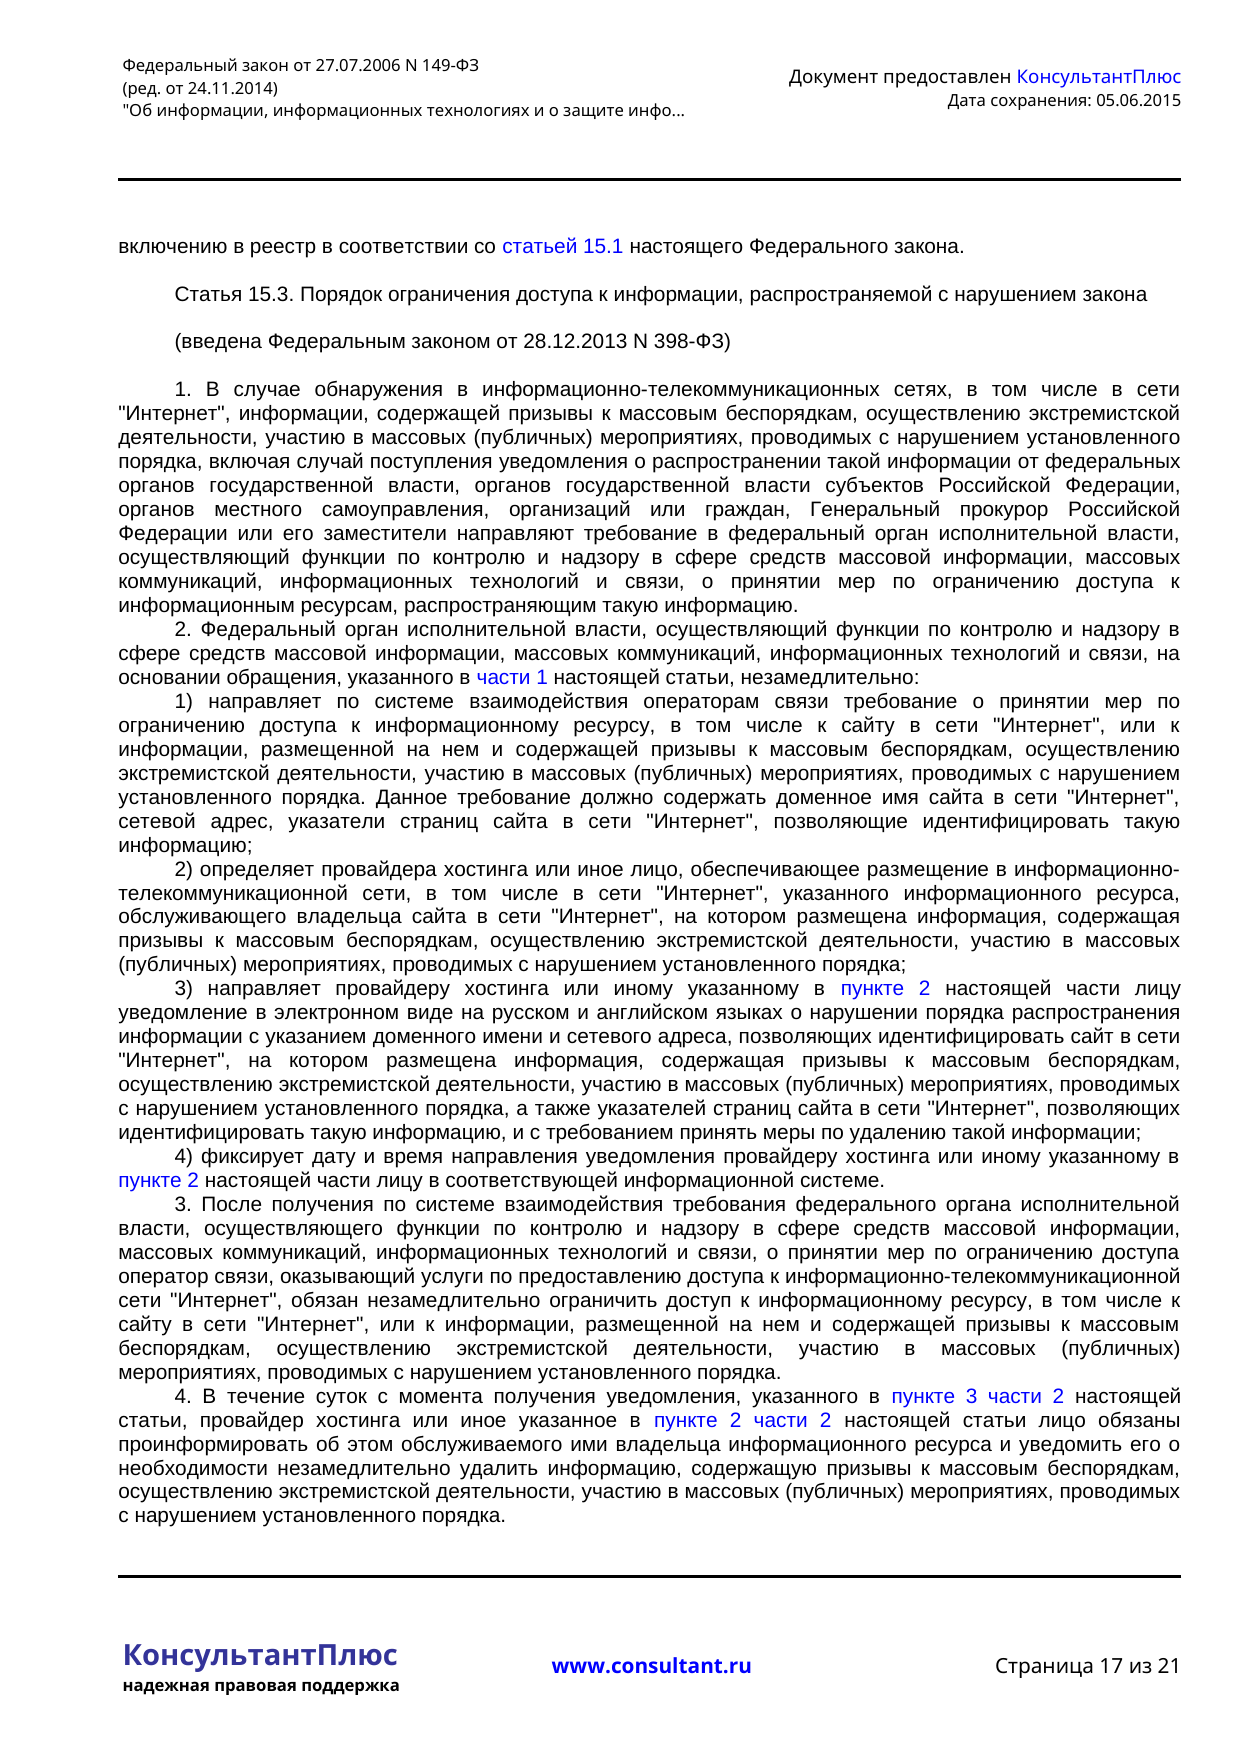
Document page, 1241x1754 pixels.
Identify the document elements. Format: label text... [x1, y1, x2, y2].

text (введена Федеральным законом от 28.12.2013 N 398-ФЗ) [118, 329, 1181, 353]
text Статья 15.3. Порядок ограничения доступа к информации, распространяемой с нарушением закона [118, 281, 1181, 305]
text 3) направляет провайдеру хостинга или иному указанному в пункте 2 настоящей части лицу уведомление в электронном виде на русском и английском языках о нарушении порядка распространения информации с указанием доменного имени и сетевого адреса, позволяющих идентифицировать сайт в сети "Интернет", на котором размещена информация, содержащая призывы к массовым беспорядкам, осуществлению экстремистской деятельности, участию в массовых (публичных) мероприятиях, проводимых с нарушением установленного порядка, а также указателей страниц сайта в сети "Интернет", позволяющих идентифицировать такую информацию, и с требованием принять меры по удалению такой информации; [118, 976, 1181, 1144]
text 2. Федеральный орган исполнительной власти, осуществляющий функции по контролю и надзору в сфере средств массовой информации, массовых коммуникаций, информационных технологий и связи, на основании обращения, указанного в части 1 настоящей статьи, незамедлительно: [118, 617, 1181, 689]
text 4) фиксирует дату и время направления уведомления провайдеру хостинга или иному указанному в пункте 2 настоящей части лицу в соответствующей информационной системе. [118, 1144, 1181, 1192]
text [118, 233, 1181, 257]
text 3. После получения по системе взаимодействия требования федерального органа исполнительной власти, осуществляющего функции по контролю и надзору в сфере средств массовой информации, массовых коммуникаций, информационных технологий и связи, о принятии мер по ограничению доступа оператор связи, оказывающий услуги по предоставлению доступа к информационно-телекоммуникационной сети "Интернет", обязан незамедлительно ограничить доступ к информационному ресурсу, в том числе к сайту в сети "Интернет", или к информации, размещенной на нем и содержащей призывы к массовым беспорядкам, осуществлению экстремистской деятельности, участию в массовых (публичных) мероприятиях, проводимых с нарушением установленного порядка. [118, 1192, 1181, 1383]
text 1) направляет по системе взаимодействия операторам связи требование о принятии мер по ограничению доступа к информационному ресурсу, в том числе к сайту в сети "Интернет", или к информации, размещенной на нем и содержащей призывы к массовым беспорядкам, осуществлению экстремистской деятельности, участию в массовых (публичных) мероприятиях, проводимых с нарушением установленного порядка. Данное требование должно содержать доменное имя сайта в сети "Интернет", сетевой адрес, указатели страниц сайта в сети "Интернет", позволяющие идентифицировать такую информацию; [118, 689, 1181, 856]
text 1. В случае обнаружения в информационно-телекоммуникационных сетях, в том числе в сети "Интернет", информации, содержащей призывы к массовым беспорядкам, осуществлению экстремистской деятельности, участию в массовых (публичных) мероприятиях, проводимых с нарушением установленного порядка, включая случай поступления уведомления о распространении такой информации от федеральных органов государственной власти, органов государственной власти субъектов Российской Федерации, органов местного самоуправления, организаций или граждан, Генеральный прокурор Российской Федерации или его заместители направляют требование в федеральный орган исполнительной власти, осуществляющий функции по контролю и надзору в сфере средств массовой информации, массовых коммуникаций, информационных технологий и связи, о принятии мер по ограничению доступа к информационным ресурсам, распространяющим такую информацию. [118, 377, 1181, 617]
text 4. В течение суток с момента получения уведомления, указанного в пункте 3 части 2 настоящей статьи, провайдер хостинга или иное указанное в пункте 2 части 2 настоящей статьи лицо обязаны проинформировать об этом обслуживаемого ими владельца информационного ресурса и уведомить его о необходимости незамедлительно удалить информацию, содержащую призывы к массовым беспорядкам, осуществлению экстремистской деятельности, участию в массовых (публичных) мероприятиях, проводимых с нарушением установленного порядка. [118, 1383, 1181, 1527]
text 2) определяет провайдера хостинга или иное лицо, обеспечивающее размещение в информационно-телекоммуникационной сети, в том числе в сети "Интернет", указанного информационного ресурса, обслуживающего владельца сайта в сети "Интернет", на котором размещена информация, содержащая призывы к массовым беспорядкам, осуществлению экстремистской деятельности, участию в массовых (публичных) мероприятиях, проводимых с нарушением установленного порядка; [118, 856, 1181, 976]
